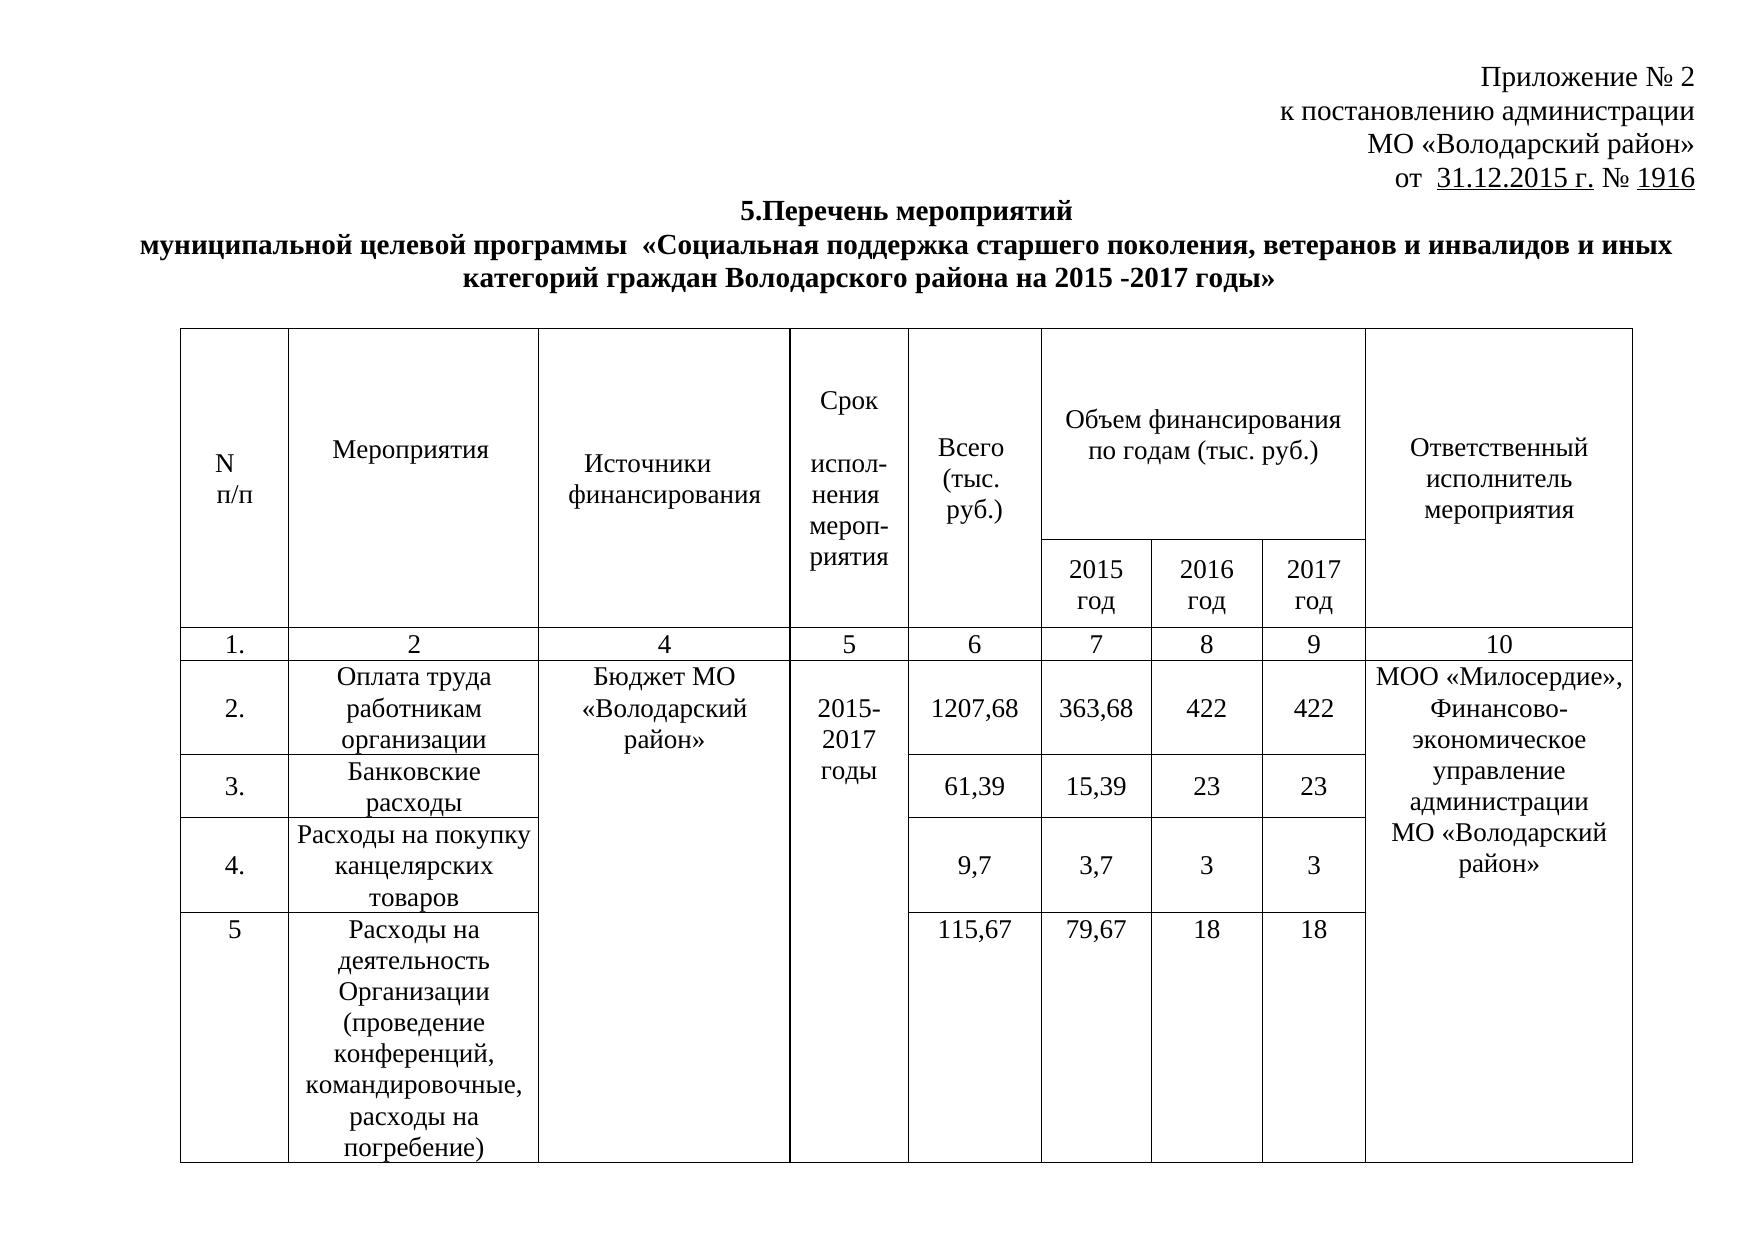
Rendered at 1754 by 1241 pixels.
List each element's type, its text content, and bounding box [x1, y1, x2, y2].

table_cell 15,39 [1042, 755, 1151, 817]
table_cell 2017 год [1263, 540, 1365, 627]
table_cell 1207,68 [909, 661, 1041, 754]
table_cell 79,67 [1042, 913, 1151, 1162]
table_cell 3 [1152, 818, 1262, 912]
table_header Срок испол-нения мероп-риятия [791, 329, 908, 627]
table_cell Банковские расходы [289, 755, 538, 817]
table_cell 18 [1263, 913, 1365, 1162]
table_cell Оплата труда работникам организации [289, 661, 538, 754]
table_header N п/п [181, 329, 288, 627]
table_header Объем финансирования по годам (тыс. руб.) [1042, 329, 1365, 539]
text 5.Перечень мероприятий [43, 193, 1695, 227]
table_cell 5 [791, 628, 908, 659]
table_cell 422 [1263, 661, 1365, 754]
table_cell 3 [1263, 818, 1365, 912]
table_cell 23 [1152, 755, 1262, 817]
table_cell 3,7 [1042, 818, 1151, 912]
table_cell 3. [181, 755, 288, 817]
text к постановлению администрации [118, 93, 1695, 126]
table_cell 422 [1152, 661, 1262, 754]
table_cell 115,67 [909, 913, 1041, 1162]
table_cell 363,68 [1042, 661, 1151, 754]
table_cell 2. [181, 661, 288, 754]
table_cell 18 [1152, 913, 1262, 1162]
table_cell Расходы на деятельность Организации (проведение конференций, командировочные, расходы на погребение) [289, 913, 538, 1162]
table_header Источники финансирования [539, 329, 789, 627]
table_cell Бюджет МО «Володарский район» [539, 661, 789, 1162]
table_cell 2015-2017 годы [791, 661, 908, 1162]
table_cell 4. [181, 818, 288, 912]
table_header Всего (тыс. руб.) [909, 329, 1041, 627]
table_cell 8 [1152, 628, 1262, 659]
table_cell МОО «Милосердие», Финансово-экономическое управление администрации МО «Володарский район» [1366, 661, 1632, 1162]
table_cell Расходы на покупку канцелярских товаров [289, 818, 538, 912]
text Приложение № 2 [118, 59, 1695, 93]
table_cell 2015 год [1042, 540, 1151, 627]
table_cell 5 [181, 913, 288, 1162]
table_cell 23 [1263, 755, 1365, 817]
table_header Ответственный исполнитель мероприятия [1366, 329, 1632, 627]
table_cell 2 [289, 628, 538, 659]
table_cell 6 [909, 628, 1041, 659]
table_cell 2016 год [1152, 540, 1262, 627]
table_cell 9 [1263, 628, 1365, 659]
text МО «Володарский район» [118, 126, 1695, 160]
table_cell 9,7 [909, 818, 1041, 912]
table_header Мероприятия [289, 329, 538, 627]
text муниципальной целевой программы «Социальная поддержка старшего поколения, ветеранов и инвалидов и иных категорий граждан Володарского района на 2015 -2017 годы» [43, 227, 1695, 294]
table_cell 1. [181, 628, 288, 659]
table_cell 7 [1042, 628, 1151, 659]
table_cell 10 [1366, 628, 1632, 659]
table_cell 61,39 [909, 755, 1041, 817]
text от 31.12.2015 г. № 1916 [118, 160, 1695, 193]
table_cell 4 [539, 628, 789, 659]
